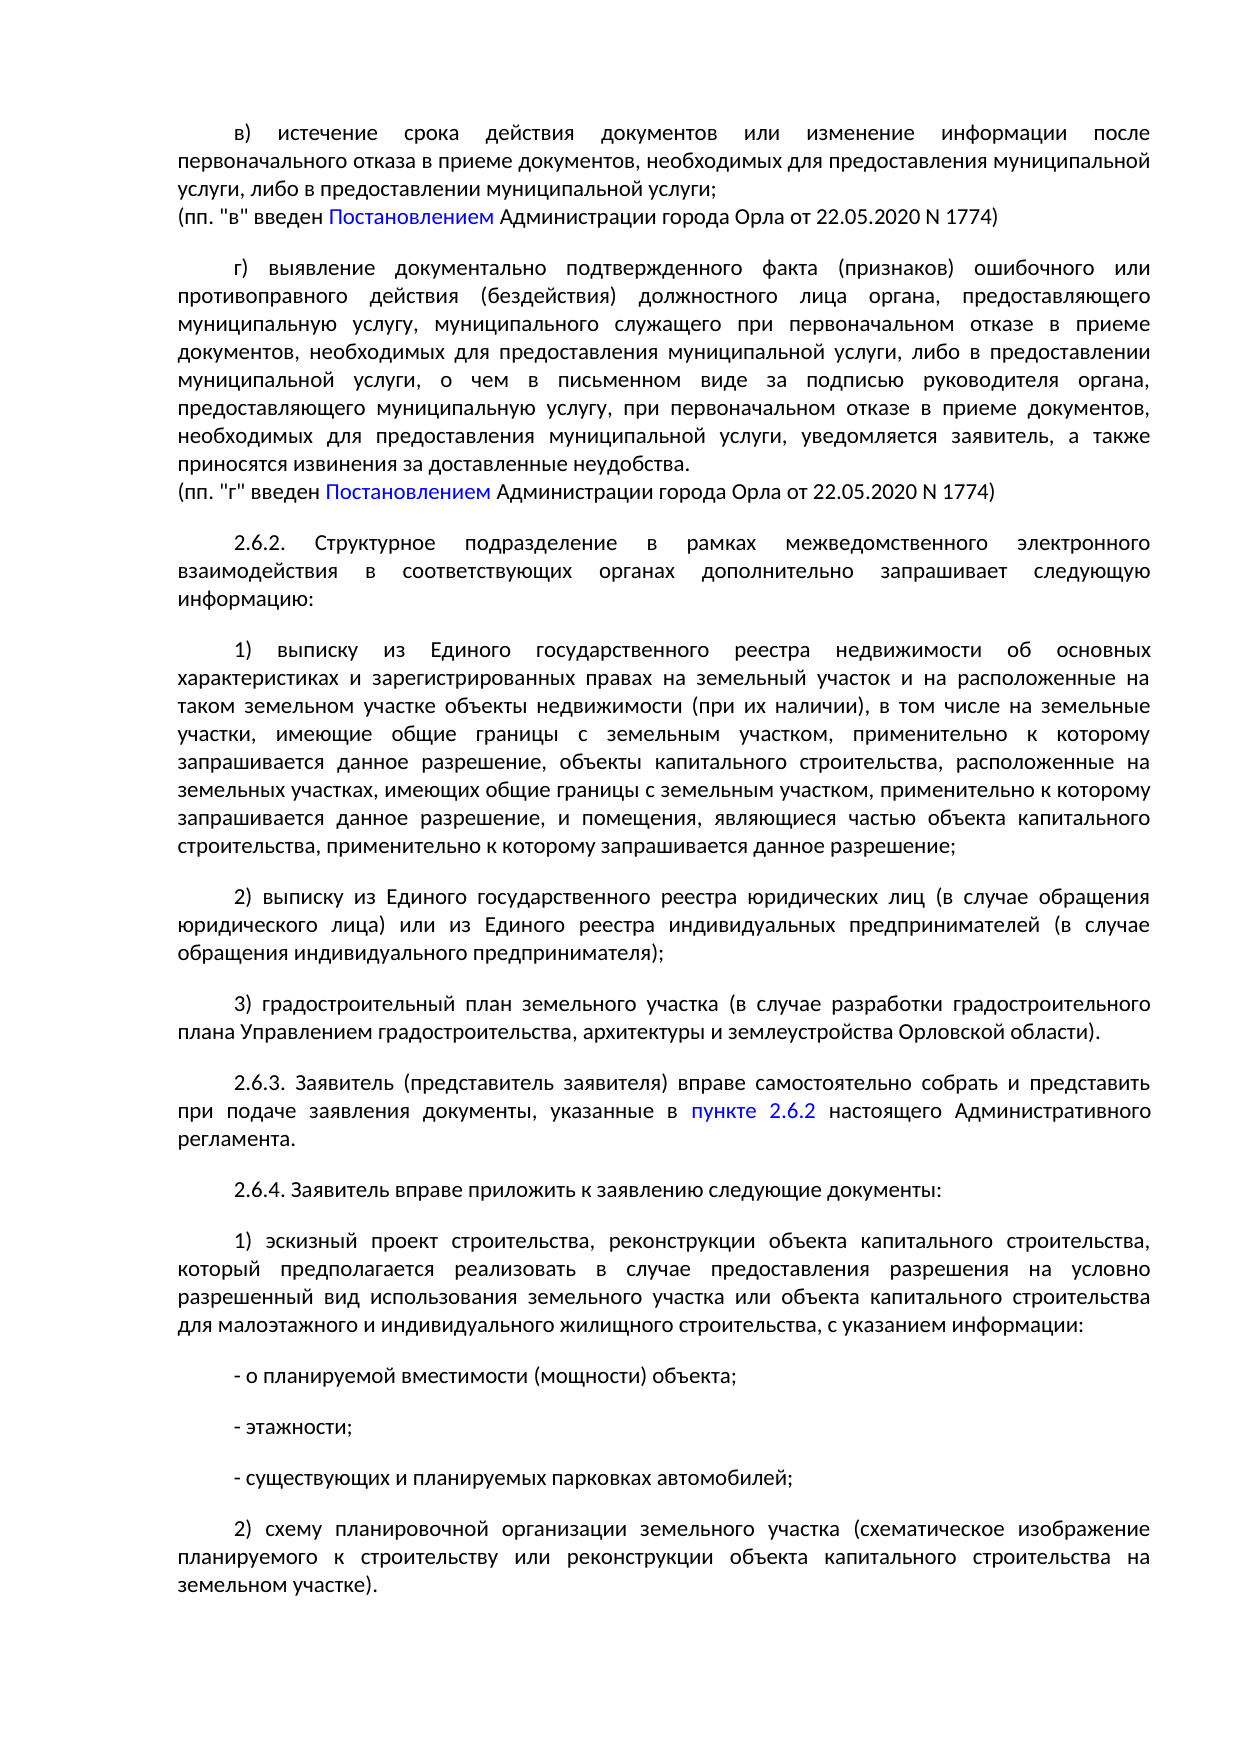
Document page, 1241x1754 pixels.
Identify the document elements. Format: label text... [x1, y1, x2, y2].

text - существующих и планируемых парковках автомобилей; [177, 1463, 1152, 1491]
text 2) схему планировочной организации земельного участка (схематическое изображение планируемого к строительству или реконструкции объекта капитального строительства на земельном участке). [177, 1514, 1152, 1598]
text 2.6.4. Заявитель вправе приложить к заявлению следующие документы: [177, 1175, 1152, 1203]
text 2.6.3. Заявитель (представитель заявителя) вправе самостоятельно собрать и представить при подаче заявления документы, указанные в пункте 2.6.2 настоящего Административного регламента. [177, 1068, 1152, 1152]
text 1) выписку из Единого государственного реестра недвижимости об основных характеристиках и зарегистрированных правах на земельный участок и на расположенные на таком земельном участке объекты недвижимости (при их наличии), в том числе на земельные участки, имеющие общие границы с земельным участком, применительно к которому запрашивается данное разрешение, объекты капитального строительства, расположенные на земельных участках, имеющих общие границы с земельным участком, применительно к которому запрашивается данное разрешение, и помещения, являющиеся частью объекта капитального строительства, применительно к которому запрашивается данное разрешение; [177, 635, 1152, 859]
text 2) выписку из Единого государственного реестра юридических лиц (в случае обращения юридического лица) или из Единого реестра индивидуальных предпринимателей (в случае обращения индивидуального предпринимателя); [177, 882, 1152, 966]
text 2.6.2. Структурное подразделение в рамках межведомственного электронного взаимодействия в соответствующих органах дополнительно запрашивает следующую информацию: [177, 528, 1152, 612]
text 1) эскизный проект строительства, реконструкции объекта капитального строительства, который предполагается реализовать в случае предоставления разрешения на условно разрешенный вид использования земельного участка или объекта капитального строительства для малоэтажного и индивидуального жилищного строительства, с указанием информации: [177, 1226, 1152, 1338]
text 3) градостроительный план земельного участка (в случае разработки градостроительного плана Управлением градостроительства, архитектуры и землеустройства Орловской области). [177, 989, 1152, 1045]
text - о планируемой вместимости (мощности) объекта; [177, 1361, 1152, 1389]
text г) выявление документально подтвержденного факта (признаков) ошибочного или противоправного действия (бездействия) должностного лица органа, предоставляющего муниципальную услугу, муниципального служащего при первоначальном отказе в приеме документов, необходимых для предоставления муниципальной услуги, либо в предоставлении муниципальной услуги, о чем в письменном виде за подписью руководителя органа, предоставляющего муниципальную услугу, при первоначальном отказе в приеме документов, необходимых для предоставления муниципальной услуги, уведомляется заявитель, а также приносятся извинения за доставленные неудобства. [177, 253, 1152, 477]
text (пп. "в" введен Постановлением Администрации города Орла от 22.05.2020 N 1774) [177, 202, 1152, 230]
text (пп. "г" введен Постановлением Администрации города Орла от 22.05.2020 N 1774) [177, 477, 1152, 505]
text - этажности; [177, 1412, 1152, 1440]
text в) истечение срока действия документов или изменение информации после первоначального отказа в приеме документов, необходимых для предоставления муниципальной услуги, либо в предоставлении муниципальной услуги; [177, 118, 1152, 202]
